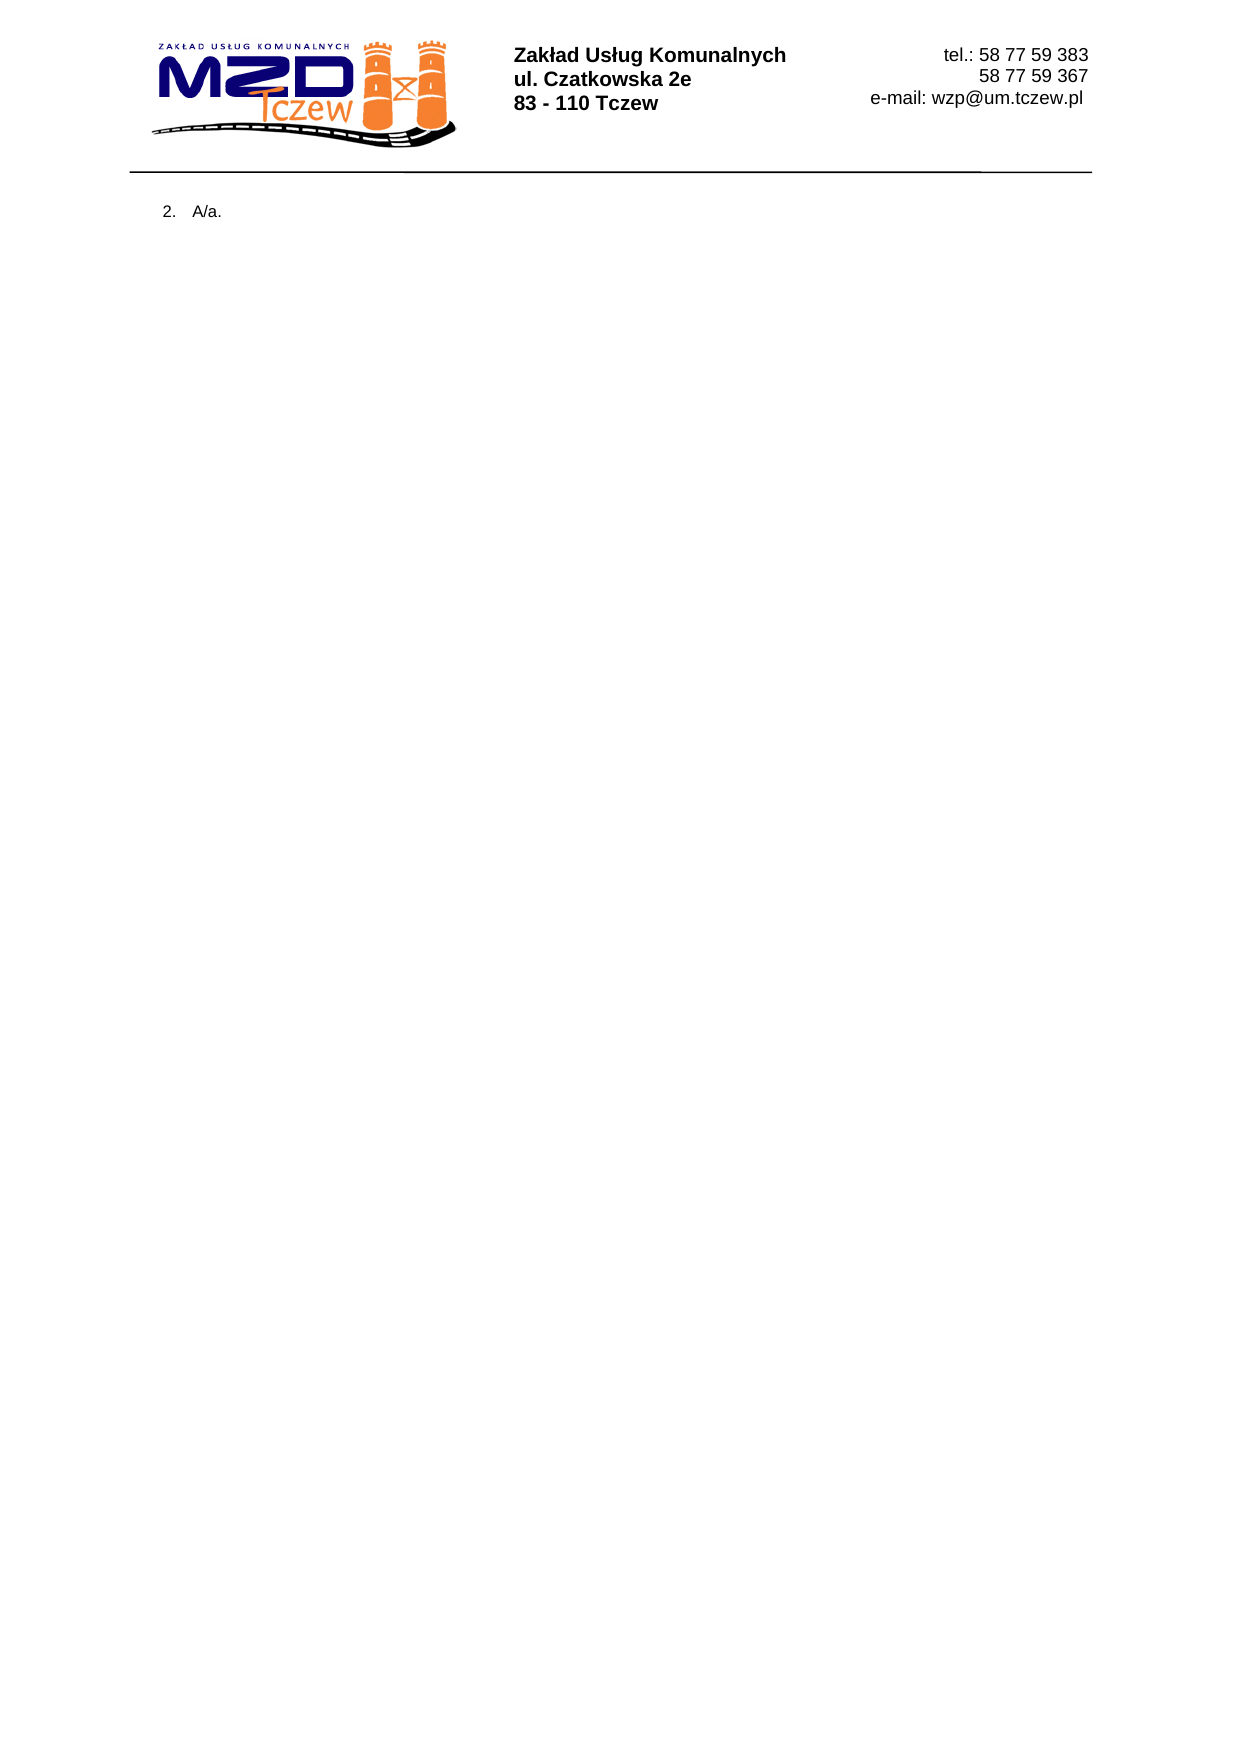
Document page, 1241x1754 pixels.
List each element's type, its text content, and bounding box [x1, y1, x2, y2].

picture [147, 35, 460, 151]
list A/a. [162, 196, 1093, 222]
